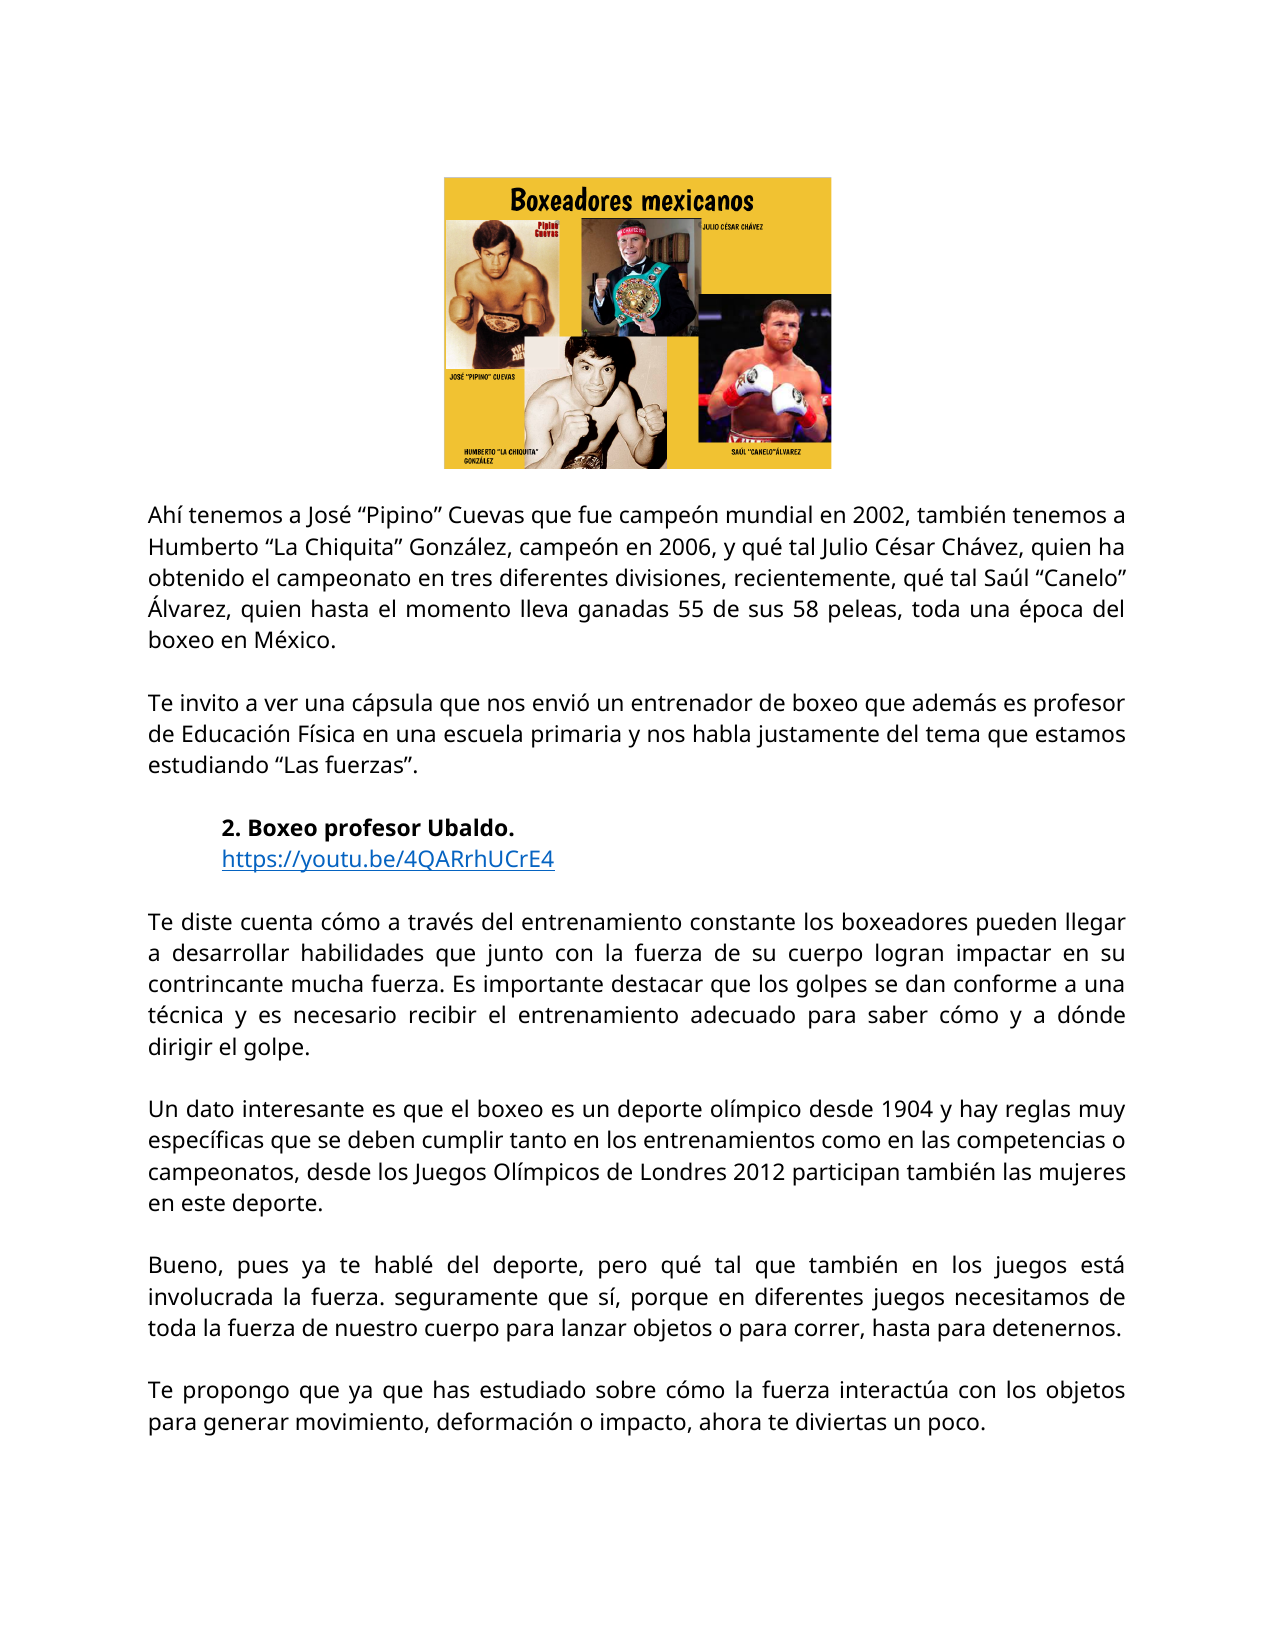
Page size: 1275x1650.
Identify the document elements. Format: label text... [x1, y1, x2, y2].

text Te invito a ver una cápsula que nos envió un entrenador de boxeo que además es profesor de Educación Física en una escuela primaria y nos habla justamente del tema que estamos estudiando “Las fuerzas”. [148, 687, 1127, 781]
text Ahí tenemos a José “Pipino” Cuevas que fue campeón mundial en 2002, también tenemos a Humberto “La Chiquita” González, campeón en 2006, y qué tal Julio César Chávez, quien ha obtenido el campeonato en tres diferentes divisiones, recientemente, qué tal Saúl “Canelo” Álvarez, quien hasta el momento lleva ganadas 55 de sus 58 peleas, toda una época del boxeo en México. [148, 499, 1127, 656]
text Bueno, pues ya te hablé del deporte, pero qué tal que también en los juegos está involucrada la fuerza. seguramente que sí, porque en diferentes juegos necesitamos de toda la fuerza de nuestro cuerpo para lanzar objetos o para correr, hasta para detenernos. [148, 1249, 1127, 1343]
text Un dato interesante es que el boxeo es un deporte olímpico desde 1904 y hay reglas muy específicas que se deben cumplir tanto en los entrenamientos como en las competencias o campeonatos, desde los Juegos Olímpicos de Londres 2012 participan también las mujeres en este deporte. [148, 1093, 1127, 1218]
text Te propongo que ya que has estudiado sobre cómo la fuerza interactúa con los objetos para generar movimiento, deformación o impacto, ahora te diviertas un poco. [148, 1374, 1127, 1437]
text Te diste cuenta cómo a través del entrenamiento constante los boxeadores pueden llegar a desarrollar habilidades que junto con la fuerza de su cuerpo logran impactar en su contrincante mucha fuerza. Es importante destacar que los golpes se dan conforme a una técnica y es necesario recibir el entrenamiento adecuado para saber cómo y a dónde dirigir el golpe. [148, 906, 1127, 1062]
text https://youtu.be/4QARrhUCrE4 [148, 843, 1127, 874]
text 2. Boxeo profesor Ubaldo. [221, 812, 1127, 843]
picture [443, 177, 832, 469]
